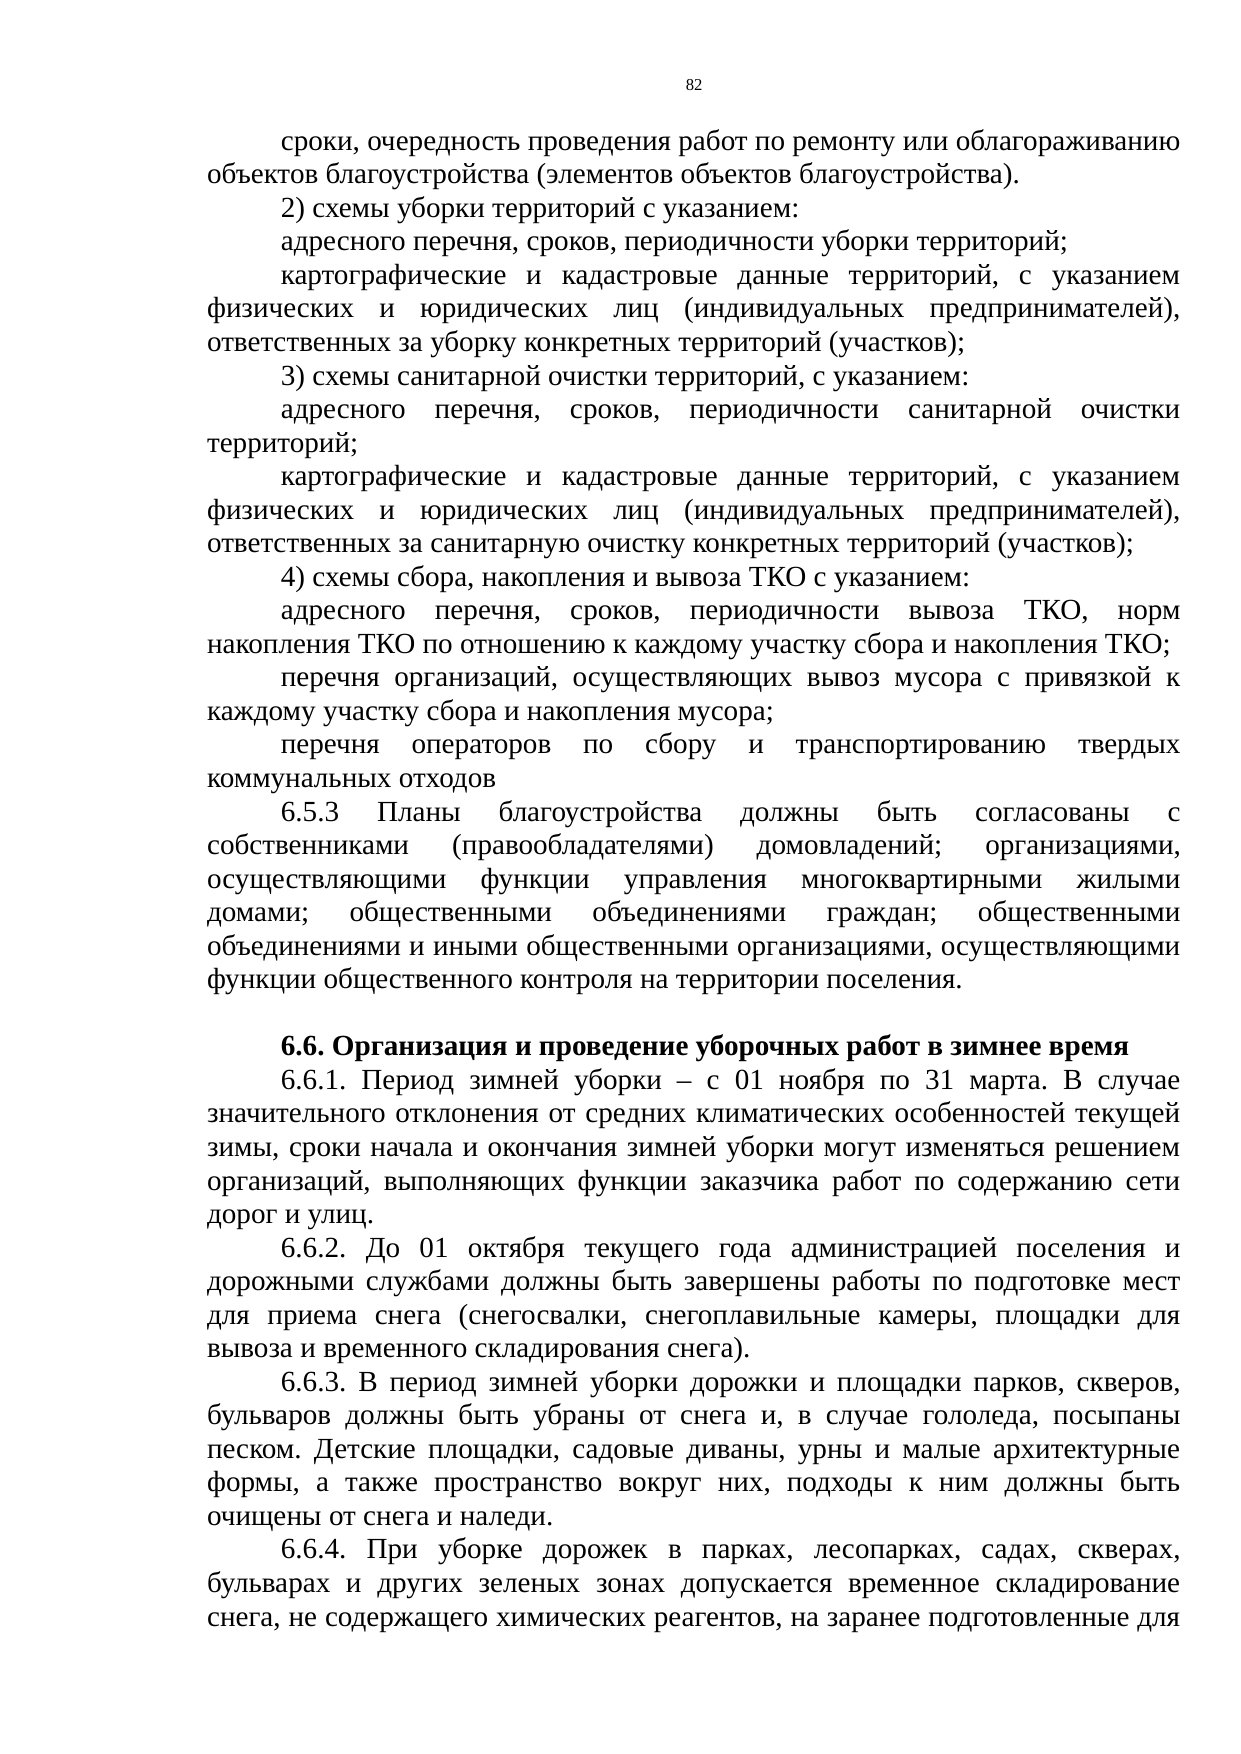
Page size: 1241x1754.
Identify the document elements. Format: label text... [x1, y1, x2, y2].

text картографические и кадастровые данные территорий, с указанием физических и юридических лиц (индивидуальных предпринимателей), ответственных за санитарную очистку конкретных территорий (участков); [207, 458, 1181, 559]
text адресного перечня, сроков, периодичности уборки территорий; [207, 223, 1181, 257]
text 3) схемы санитарной очистки территорий, с указанием: [207, 358, 1181, 391]
text 6.6. Организация и проведение уборочных работ в зимнее время [207, 1028, 1181, 1062]
text сроки, очередность проведения работ по ремонту или облагораживанию объектов благоустройства (элементов объектов благоустройства). [207, 123, 1181, 190]
text картографические и кадастровые данные территорий, с указанием физических и юридических лиц (индивидуальных предпринимателей), ответственных за уборку конкретных территорий (участков); [207, 257, 1181, 358]
text адресного перечня, сроков, периодичности санитарной очистки территорий; [207, 391, 1181, 458]
text перечня операторов по сбору и транспортированию твердых коммунальных отходов [207, 727, 1181, 794]
text перечня организаций, осуществляющих вывоз мусора с привязкой к каждому участку сбора и накопления мусора; [207, 659, 1181, 727]
text 6.6.1. Период зимней уборки – с 01 ноября по 31 марта. В случае значительного отклонения от средних климатических особенностей текущей зимы, сроки начала и окончания зимней уборки могут изменяться решением организаций, выполняющих функции заказчика работ по содержанию сети дорог и улиц. [207, 1062, 1181, 1230]
text 6.6.3. В период зимней уборки дорожки и площадки парков, скверов, бульваров должны быть убраны от снега и, в случае гололеда, посыпаны песком. Детские площадки, садовые диваны, урны и малые архитектурные формы, а также пространство вокруг них, подходы к ним должны быть очищены от снега и наледи. [207, 1364, 1181, 1532]
text 6.6.2. До 01 октября текущего года администрацией поселения и дорожными службами должны быть завершены работы по подготовке мест для приема снега (снегосвалки, снегоплавильные камеры, площадки для вывоза и временного складирования снега). [207, 1230, 1181, 1364]
text адресного перечня, сроков, периодичности вывоза ТКО, норм накопления ТКО по отношению к каждому участку сбора и накопления ТКО; [207, 592, 1181, 659]
text 6.5.3 Планы благоустройства должны быть согласованы с собственниками (правообладателями) домовладений; организациями, осуществляющими функции управления многоквартирными жилыми домами; общественными объединениями граждан; общественными объединениями и иными общественными организациями, осуществляющими функции общественного контроля на территории поселения. [207, 794, 1181, 995]
text 2) схемы уборки территорий с указанием: [207, 190, 1181, 223]
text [207, 1532, 1181, 1632]
text 4) схемы сбора, накопления и вывоза ТКО с указанием: [207, 559, 1181, 592]
